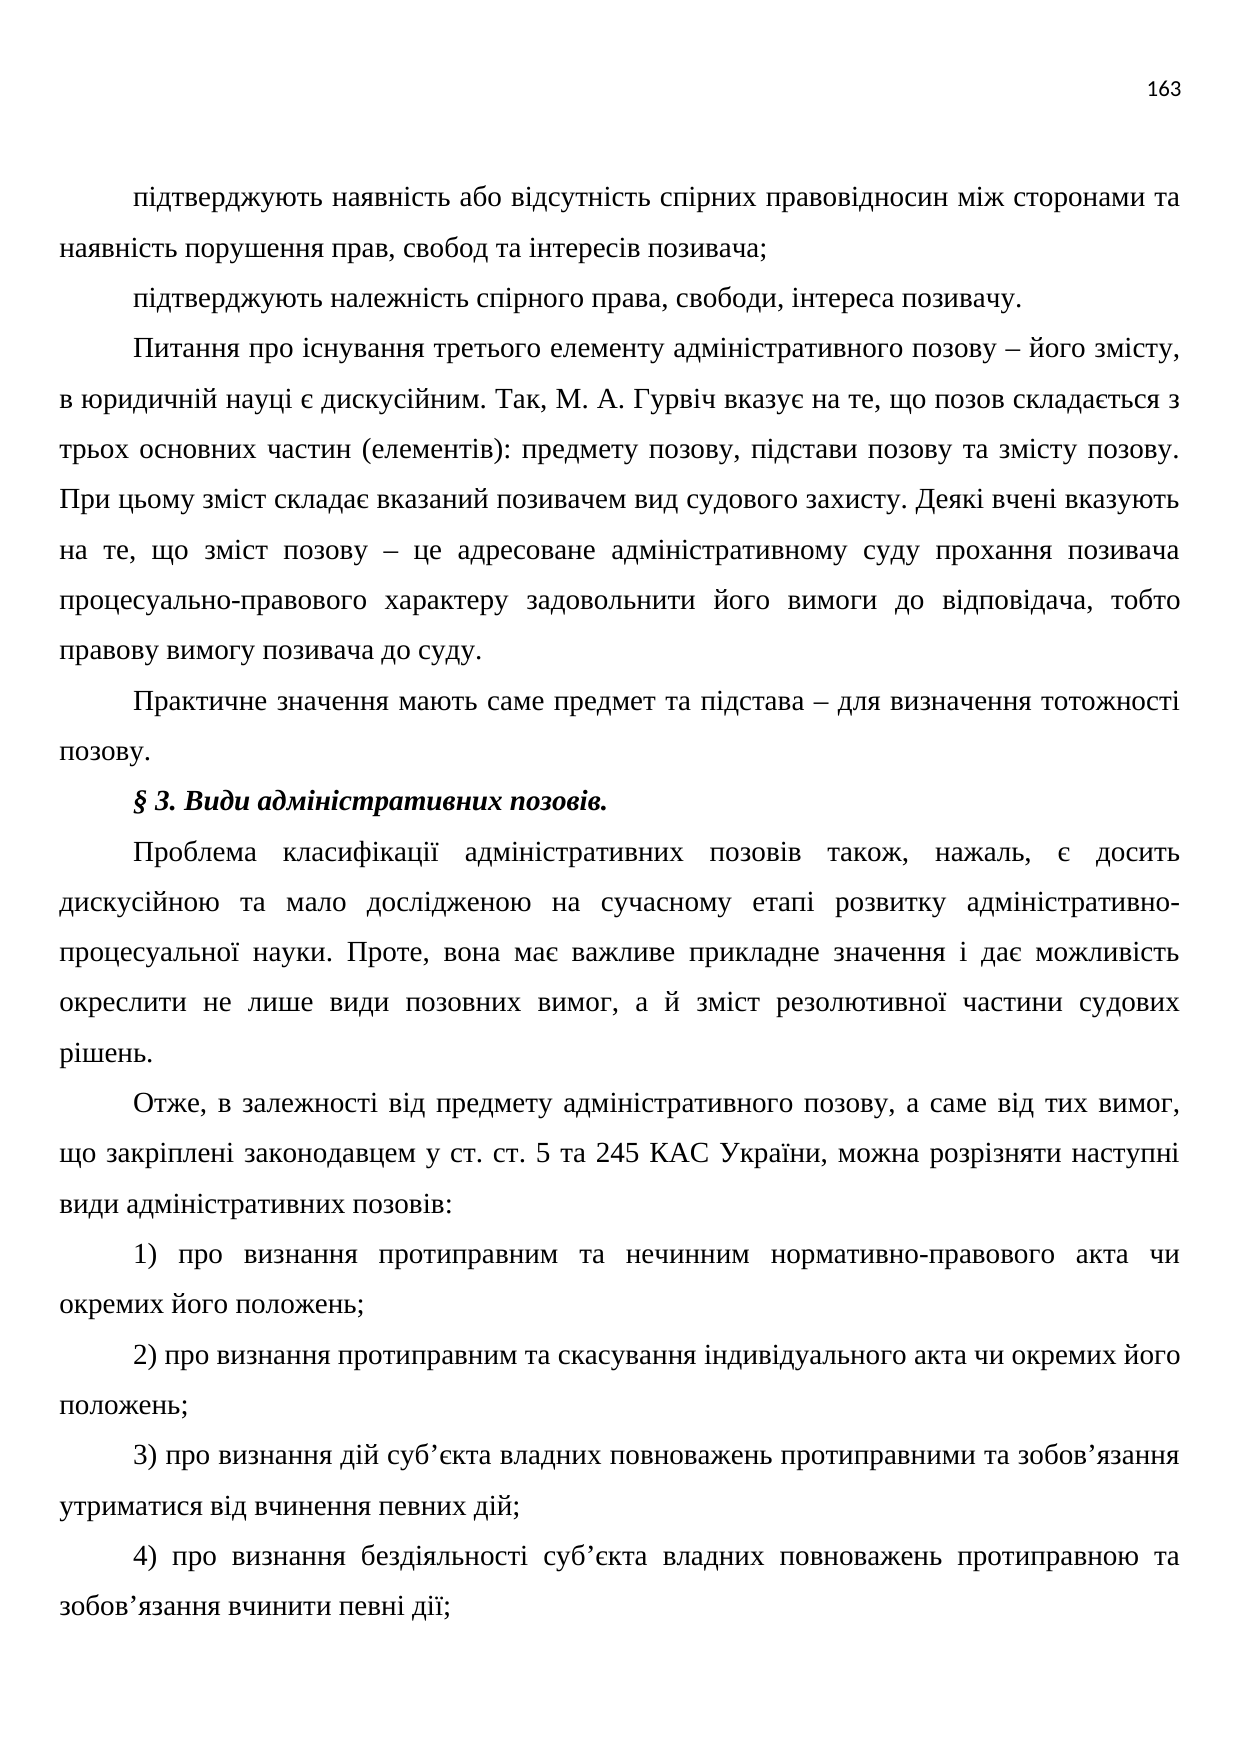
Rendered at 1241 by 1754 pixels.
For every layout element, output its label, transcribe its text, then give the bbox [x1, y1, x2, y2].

text Проблема класифікації адміністративних позовів також, нажаль, є досить дискусійною та мало дослідженою на сучасному етапі розвитку адміністративно-процесуальної науки. Проте, вона має важливе прикладне значення і дає можливість окреслити не лише види позовних вимог, а й зміст резолютивної частини судових рішень. [59, 834, 1181, 1068]
text § 3. Види адміністративних позовів. [59, 783, 1181, 817]
text Отже, в залежності від предмету адміністративного позову, а саме від тих вимог, що закріплені законодавцем у ст. ст. 5 та 245 КАС України, можна розрізняти наступні види адміністративних позовів: [59, 1085, 1181, 1219]
text 1) про визнання протиправним та нечинним нормативно-правового акта чи окремих його положень; [59, 1236, 1181, 1320]
text Питання про існування третього елементу адміністративного позову – його змісту, в юридичній науці є дискусійним. Так, М. А. Гурвіч вказує на те, що позов складається з трьох основних частин (елементів): предмету позову, підстави позову та змісту позову. При цьому зміст складає вказаний позивачем вид судового захисту. Деякі вчені вказують на те, що зміст позову – це адресоване адміністративному суду прохання позивача процесуально-правового характеру задовольнити його вимоги до відповідача, тобто правову вимогу позивача до суду. [59, 331, 1181, 666]
text 4) про визнання бездіяльності суб’єкта владних повноважень протиправною та зобов’язання вчинити певні дії; [59, 1538, 1181, 1622]
text 3) про визнання дій суб’єкта владних повноважень протиправними та зобов’язання утриматися від вчинення певних дій; [59, 1437, 1181, 1521]
text Практичне значення мають саме предмет та підстава – для визначення тотожності позову. [59, 683, 1181, 767]
text 2) про визнання протиправним та скасування індивідуального акта чи окремих його положень; [59, 1337, 1181, 1421]
text підтверджують наявність або відсутність спірних правовідносин між сторонами та наявність порушення прав, свобод та інтересів позивача; [59, 179, 1181, 263]
text підтверджують належність спірного права, свободи, інтереса позивачу. [59, 280, 1181, 314]
